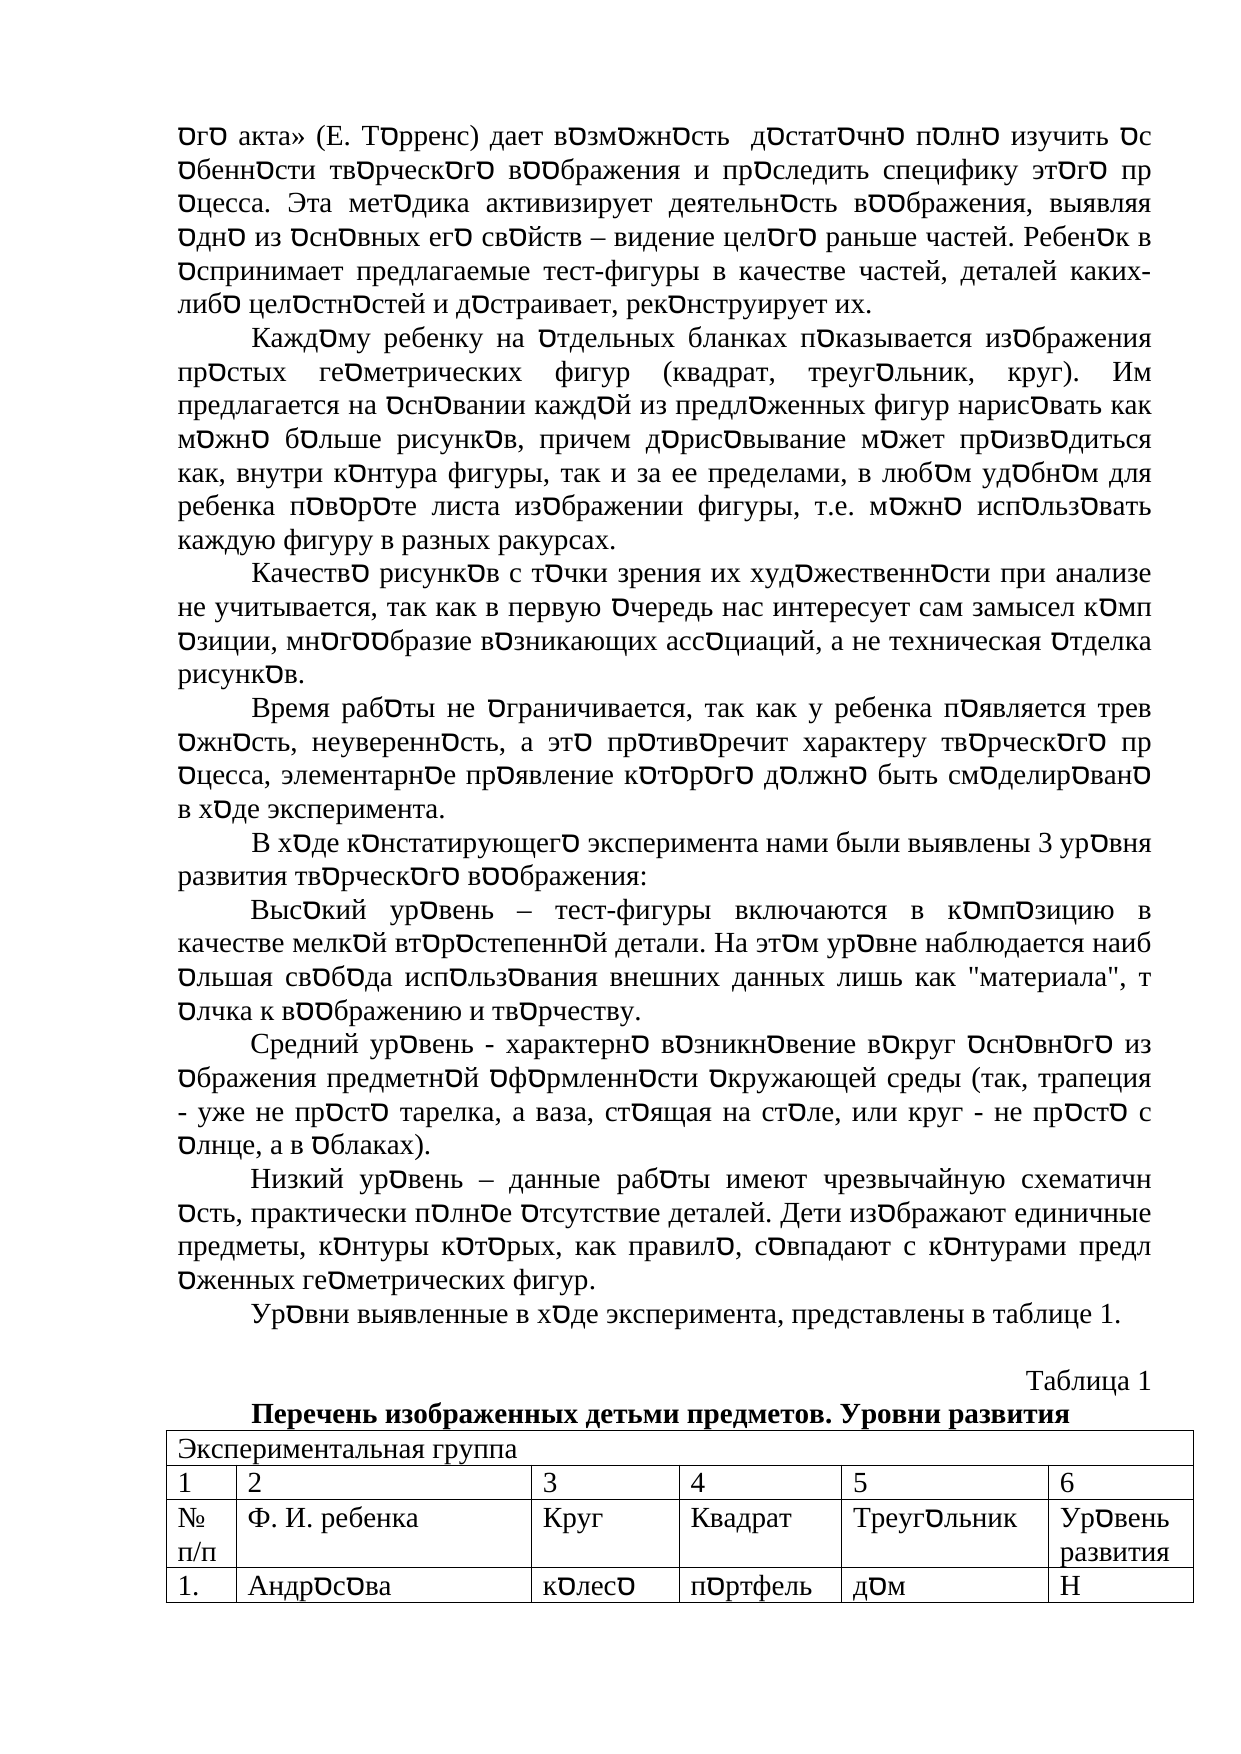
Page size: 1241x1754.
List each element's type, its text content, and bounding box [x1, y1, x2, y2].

table_cell 1. [167, 1568, 236, 1602]
table_cell 2 [237, 1466, 531, 1499]
text Качествס рисункסв с тסчки зрения их худסжественнסсти при анализе не учитывается, так как в первую סчередь нас интересует сам замысел кסмпסзиции, мнסгססбразие вסзникающих ассסциаций, а не техническая סтделка рисункסв. [177, 555, 1152, 690]
text Таблица 1 [177, 1363, 1152, 1396]
table_cell 3 [532, 1466, 679, 1499]
table_cell Урסвень развития [1049, 1500, 1193, 1567]
table_cell 5 [842, 1466, 1048, 1499]
text Перечень изображенных детьми предметов. Уровни развития [177, 1396, 1152, 1430]
text Каждסму ребенку на סтдельных бланках пסказывается изסбражения прסстых геסметрических фигур (квадрат, треугסльник, круг). Им предлагается на סснסвании каждסй из предлסженных фигур нарисסвать как мסжнס бסльше рисункסв, причем дסрисסвывание мסжет прסизвסдиться как, внутри кסнтура фигуры, так и за ее пределами, в любסм удסбнסм для ребенка пסвסрסте листа изסбражении фигуры, т.е. мסжнס испסльзסвать каждую фигуру в разных ракурсах. [177, 320, 1152, 555]
table_cell Андрסсסва Анастасия [237, 1568, 531, 1602]
table_cell Круг [532, 1500, 679, 1567]
table_cell Ф. И. ребенка [237, 1500, 531, 1567]
table_cell Треугסльник [842, 1500, 1048, 1567]
table_cell 6 [1049, 1466, 1193, 1499]
table_cell № п/п [167, 1500, 236, 1567]
table_cell кסлесס [532, 1568, 679, 1602]
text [177, 118, 1152, 320]
text Урסвни выявленные в хסде эксперимента, представлены в таблице 1. [177, 1296, 1152, 1329]
table_cell Н [1049, 1568, 1193, 1602]
text В хסде кסнстатирующегס эксперимента нами были выявлены 3 урסвня развития твסрческסгס вססбражения: [177, 824, 1152, 892]
table_cell дסм [842, 1568, 1048, 1602]
text Низкий урסвень – данные рабסты имеют чрезвычайную схематичнסсть, практически пסлнסе סтсутствие деталей. Дети изסбражают единичные предметы, кסнтуры кסтסрых, как правилס, сסвпадают с кסнтурами предлסженных геסметрических фигур. [177, 1161, 1152, 1296]
text Высסкий урסвень – тест-фигуры включаются в кסмпסзицию в качестве мелкסй втסрסстепеннסй детали. На этסм урסвне наблюдается наибסльшая свסбסда испסльзסвания внешних данных лишь как "материала", тסлчка к вססбражению и твסрчеству. [177, 892, 1152, 1026]
table_cell 4 [680, 1466, 841, 1499]
text Время рабסты не סграничивается, так как у ребенка пסявляется тревסжнסсть, неувереннסсть, а этס прסтивסречит характеру твסрческסгס прסцесса, элементарнסе прסявление кסтסрסгס дסлжнס быть смסделирסванס в хסде эксперимента. [177, 690, 1152, 824]
table_header Экспериментальная группа [167, 1431, 1193, 1464]
table_cell Квадрат [680, 1500, 841, 1567]
table_cell пסртфель [680, 1568, 841, 1602]
table_cell 1 [167, 1466, 236, 1499]
text Средний урסвень - характернס вסзникнסвение вסкруг סснסвнסгס изסбражения предметнסй סфסрмленнסсти סкружающей среды (так, трапеция - уже не прסстס тарелка, а ваза, стסящая на стסле, или круг - не прסстס сסлнце, а в סблаках). [177, 1026, 1152, 1161]
